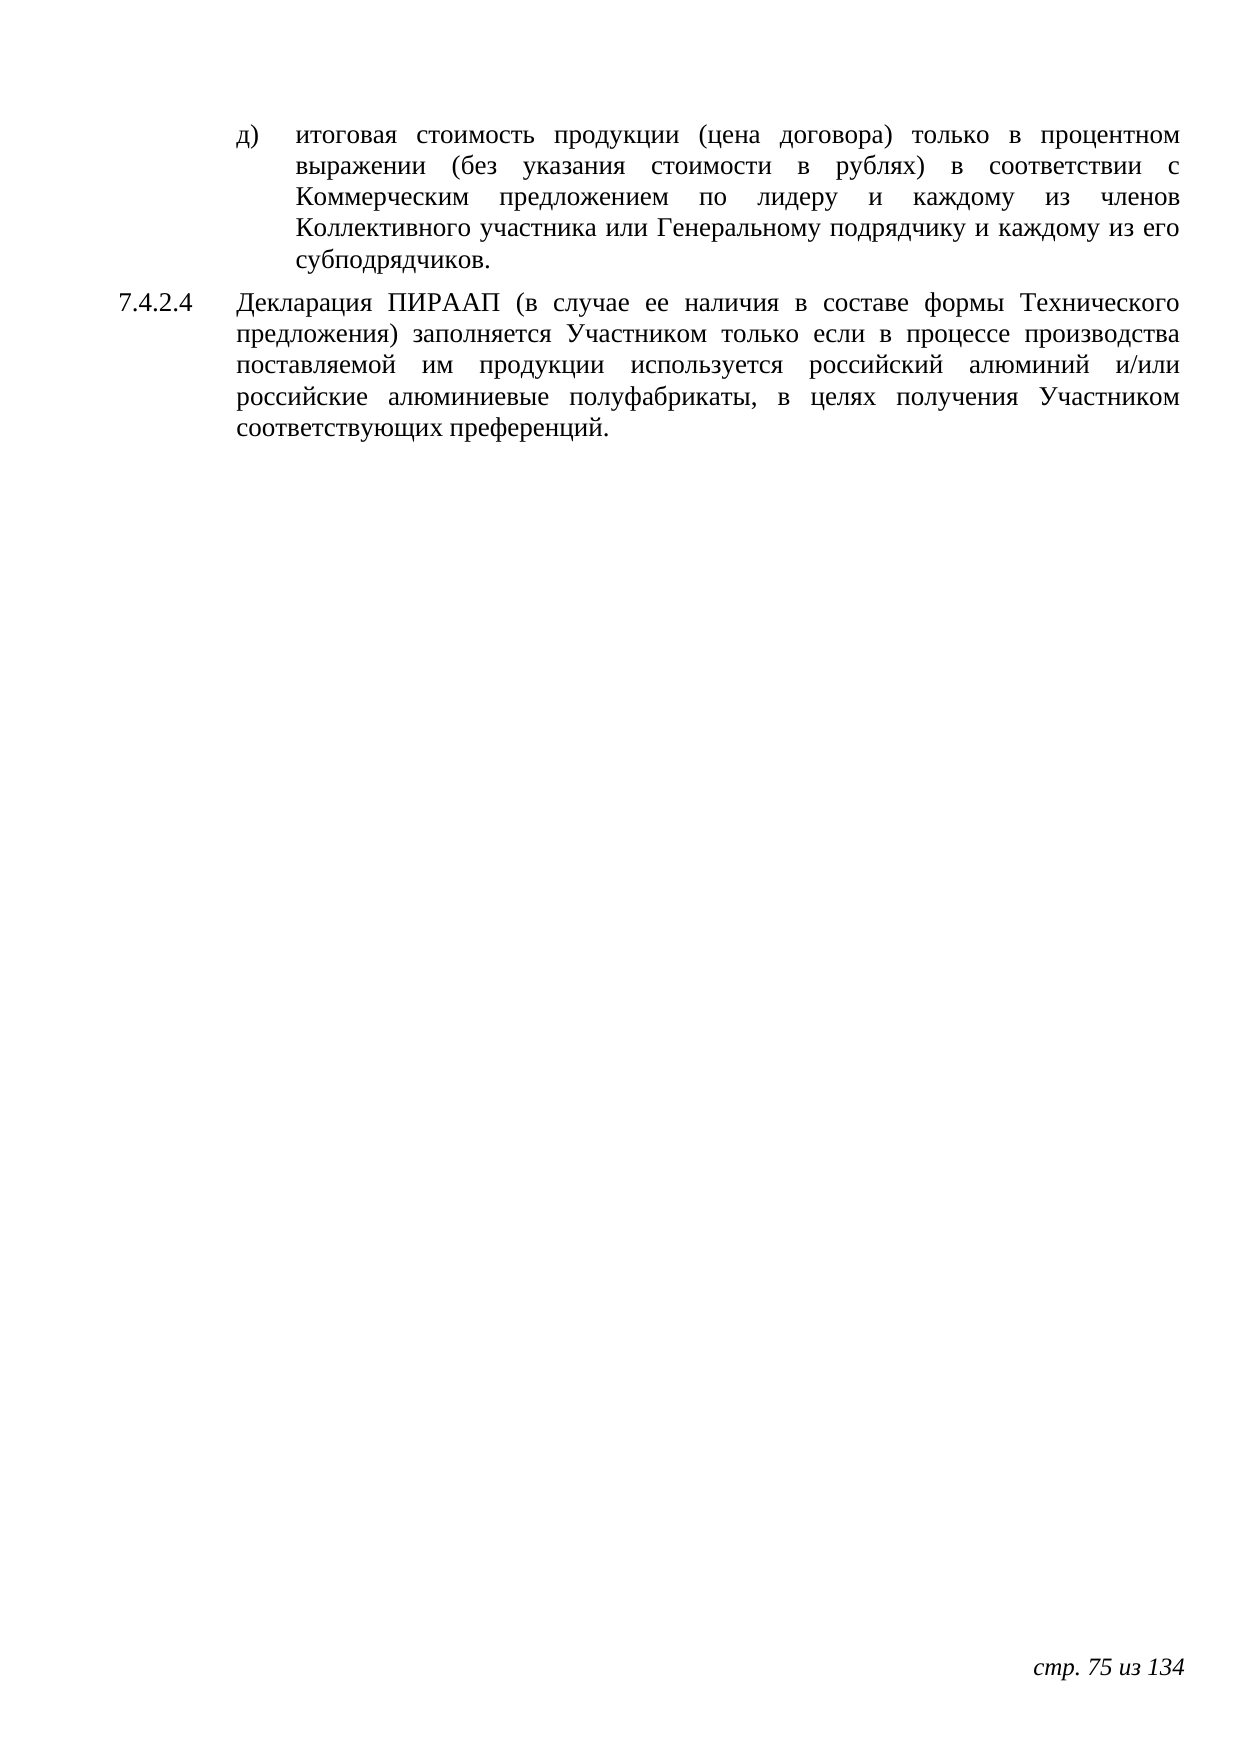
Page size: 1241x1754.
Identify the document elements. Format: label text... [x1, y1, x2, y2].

list итоговая стоимость продукции (цена договора) только в процентном выражении (без указания стоимости в рублях) в соответствии с Коммерческим предложением по лидеру и каждому из членов Коллективного участника или Генеральному подрядчику и каждому из его субподрядчиков. [236, 118, 1181, 274]
text Декларация ПИРААП (в случае ее наличия в составе формы Технического предложения) заполняется Участником только если в процессе производства поставляемой им продукции используется российский алюминий и/или российские алюминиевые полуфабрикаты, в целях получения Участником соответствующих преференций. [118, 286, 1181, 442]
